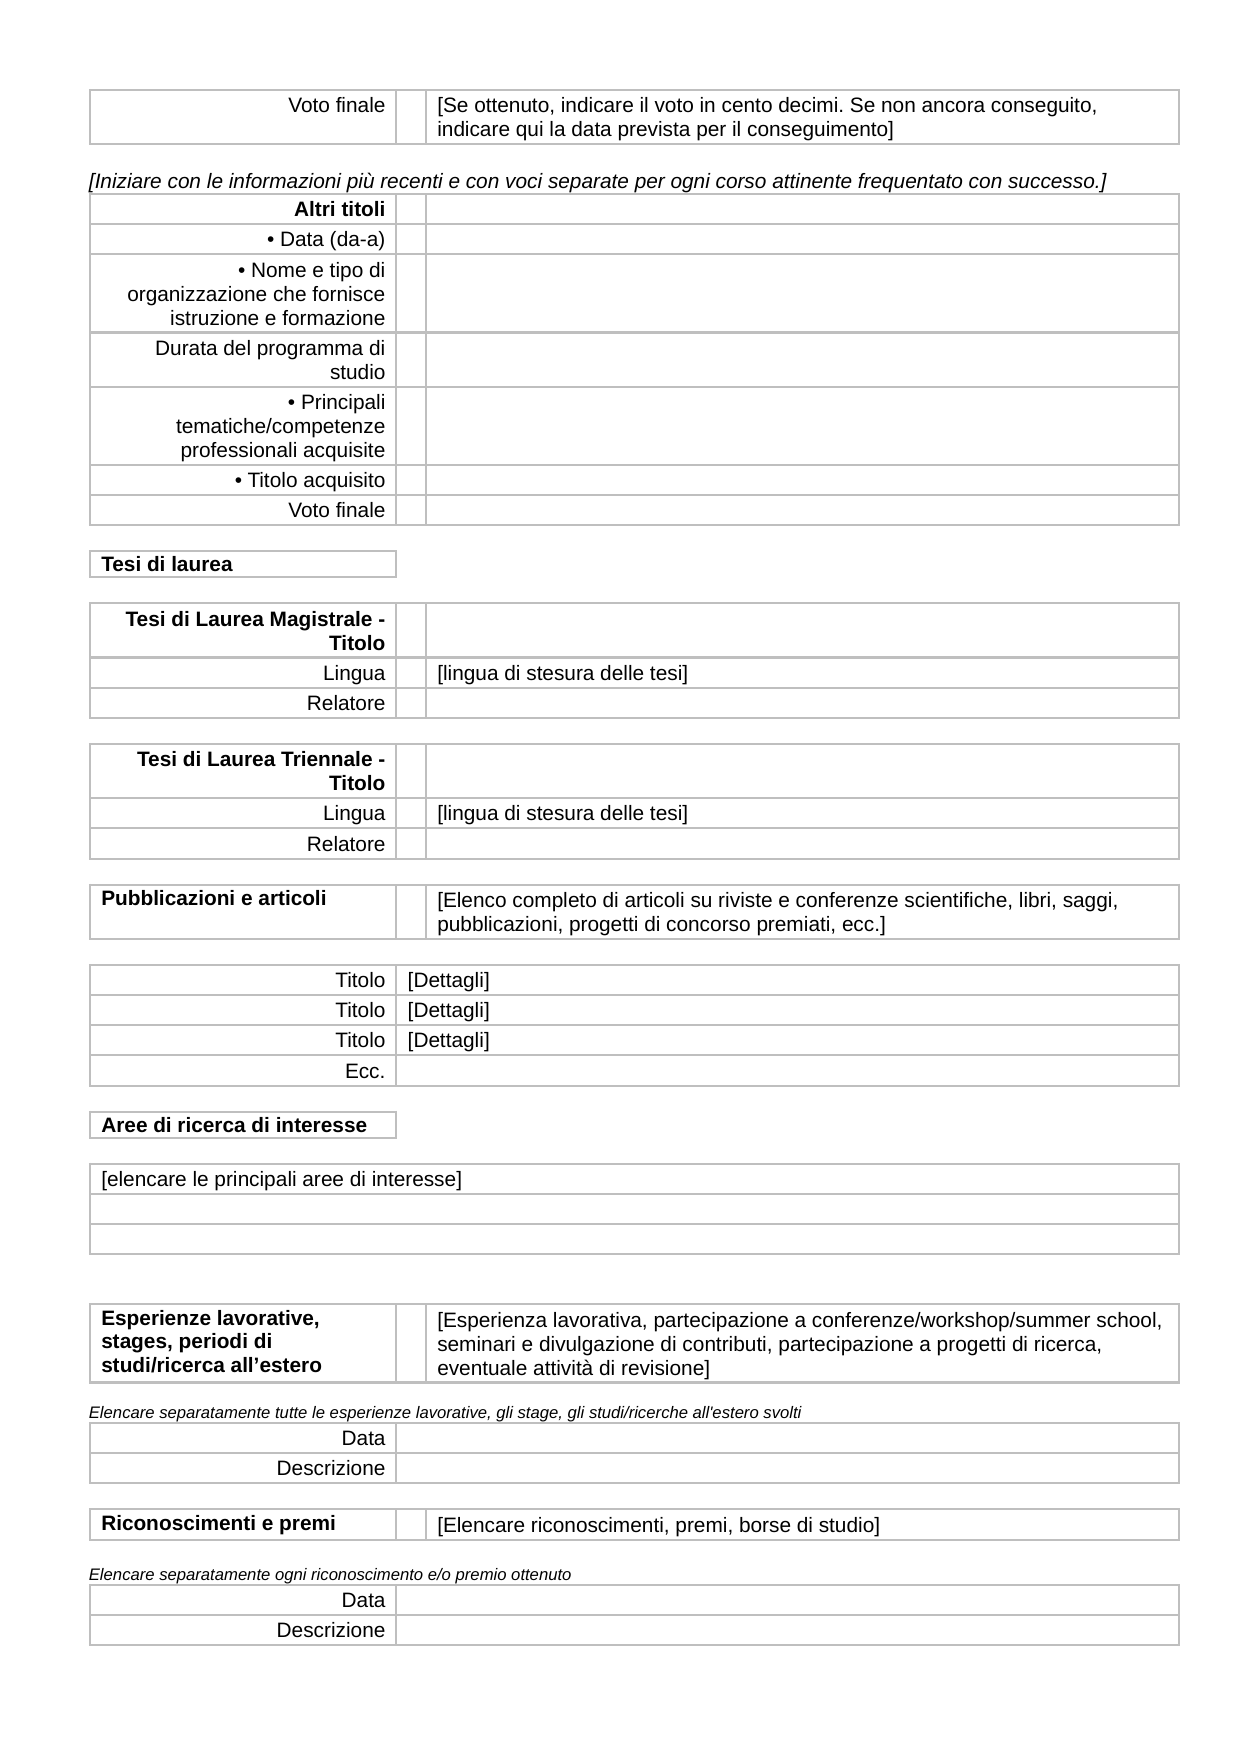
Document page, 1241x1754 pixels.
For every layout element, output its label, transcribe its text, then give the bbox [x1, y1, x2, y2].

table_cell [397, 255, 425, 331]
table_cell [397, 91, 425, 143]
table_cell [397, 496, 425, 524]
table_header Altri titoli [91, 195, 395, 223]
table_header [397, 604, 425, 656]
text Elencare separatamente ogni riconoscimento e/o premio ottenuto [89, 1564, 1167, 1584]
table_cell [91, 1225, 1178, 1253]
table_cell [427, 255, 1178, 331]
table_cell • Data (da-a) [91, 225, 395, 253]
table_header [elencare le principali aree di interesse] [91, 1165, 1178, 1193]
table_header Esperienze lavorative, stages, periodi di studi/ricerca all’estero [91, 1305, 395, 1381]
table_cell [427, 225, 1178, 253]
table_cell [91, 1195, 1178, 1223]
table_header [397, 195, 425, 223]
table_header [427, 195, 1178, 223]
table_cell [397, 466, 425, 494]
table_cell [427, 334, 1178, 386]
table_cell [Dettagli] [397, 1026, 1178, 1054]
table_cell [427, 466, 1178, 494]
table_cell Titolo [91, 1026, 395, 1054]
table_header Data [91, 1586, 395, 1614]
table_header [Dettagli] [397, 966, 1178, 994]
table_header [397, 1305, 425, 1381]
table_header [Elenco completo di articoli su riviste e conferenze scientifiche, libri, saggi, pubblicazioni, progetti di concorso premiati, ecc.] [427, 886, 1178, 938]
table_cell [397, 1454, 1178, 1482]
table_header [427, 745, 1178, 797]
table_header [397, 1424, 1178, 1452]
table_cell [lingua di stesura delle tesi] [427, 799, 1178, 827]
table_header [427, 604, 1178, 656]
table_header Tesi di laurea [91, 552, 395, 576]
table_cell Relatore [91, 829, 395, 857]
table_cell Titolo [91, 996, 395, 1024]
table_cell Voto finale [91, 91, 395, 143]
table_cell Voto finale [91, 496, 395, 524]
table_header [Esperienza lavorativa, partecipazione a conferenze/workshop/summer school, seminari e divulgazione di contributi, partecipazione a progetti di ricerca, eventuale attività di revisione] [427, 1305, 1178, 1381]
table_cell [397, 1616, 1178, 1644]
table_cell [427, 496, 1178, 524]
table_header [397, 1510, 425, 1538]
table_cell [427, 829, 1178, 857]
table_cell Lingua [91, 799, 395, 827]
table_cell [Dettagli] [397, 996, 1178, 1024]
table_header [397, 745, 425, 797]
table_cell Descrizione [91, 1454, 395, 1482]
text Elencare separatamente tutte le esperienze lavorative, gli stage, gli studi/ricerche all'estero svolti [89, 1403, 1167, 1422]
table_cell [397, 1056, 1178, 1084]
table_header [397, 1586, 1178, 1614]
table_header Data [91, 1424, 395, 1452]
table_header Tesi di Laurea Magistrale - Titolo [91, 604, 395, 656]
table_cell Durata del programma di studio [91, 334, 395, 386]
table_cell • Nome e tipo di organizzazione che fornisce istruzione e formazione [91, 255, 395, 331]
table_cell [397, 689, 425, 717]
table_cell [427, 388, 1178, 464]
table_header Pubblicazioni e articoli [91, 886, 395, 938]
table_cell [427, 689, 1178, 717]
table_header Titolo [91, 966, 395, 994]
table_cell [397, 225, 425, 253]
text [Iniziare con le informazioni più recenti e con voci separate per ogni corso attinente frequentato con successo.] [89, 169, 1167, 193]
table_header [397, 886, 425, 938]
table_cell Relatore [91, 689, 395, 717]
table_header Tesi di Laurea Triennale - Titolo [91, 745, 395, 797]
table_header Aree di ricerca di interesse [91, 1113, 395, 1137]
table_cell Ecc. [91, 1056, 395, 1084]
table_cell Lingua [91, 659, 395, 687]
table_header [Elencare riconoscimenti, premi, borse di studio] [427, 1510, 1178, 1538]
table_cell [Se ottenuto, indicare il voto in cento decimi. Se non ancora conseguito, indicare qui la data prevista per il conseguimento] [427, 91, 1178, 143]
table_cell Descrizione [91, 1616, 395, 1644]
table_cell [397, 659, 425, 687]
table_cell [lingua di stesura delle tesi] [427, 659, 1178, 687]
table_cell [397, 829, 425, 857]
table_header Riconoscimenti e premi [91, 1510, 395, 1538]
table_cell • Principali tematiche/competenze professionali acquisite [91, 388, 395, 464]
table_cell [397, 799, 425, 827]
table_cell [397, 334, 425, 386]
table_cell • Titolo acquisito [91, 466, 395, 494]
table_cell [397, 388, 425, 464]
